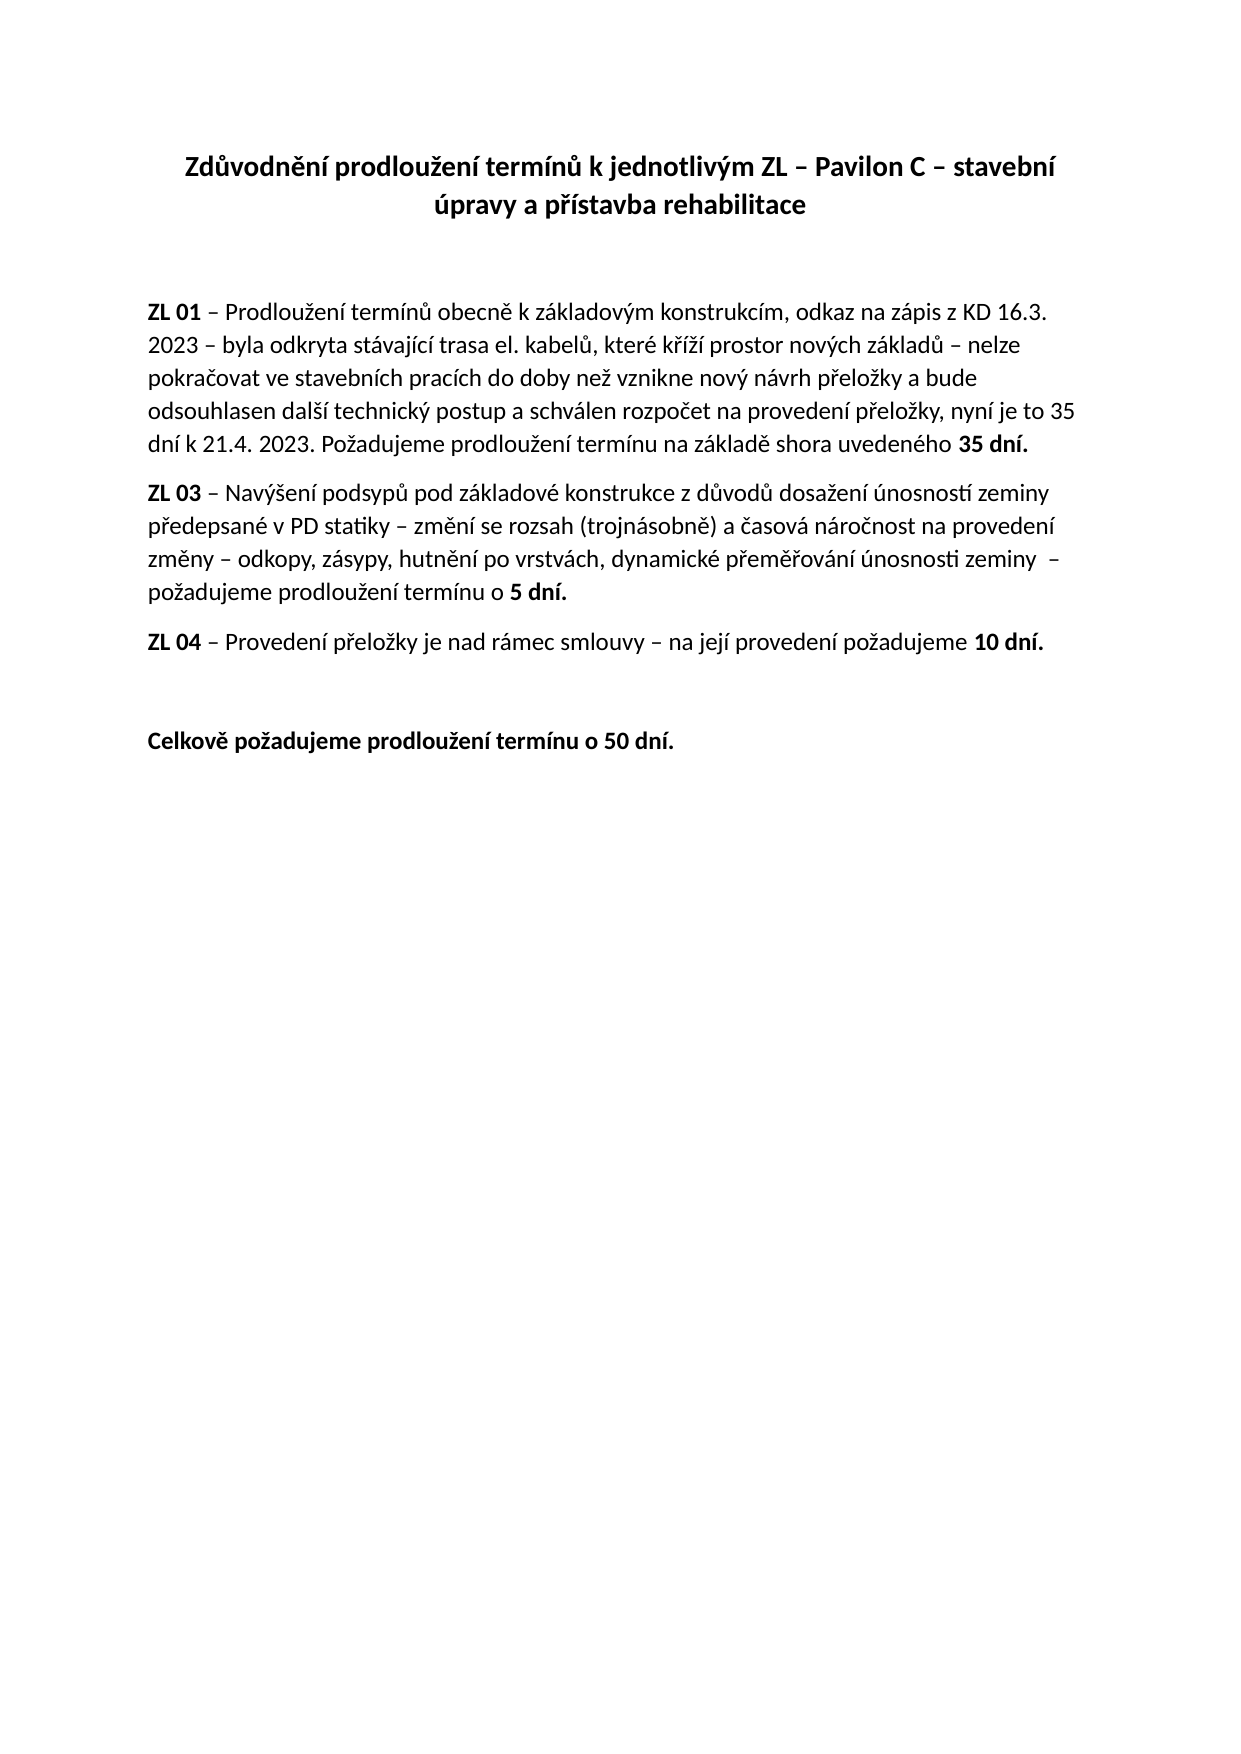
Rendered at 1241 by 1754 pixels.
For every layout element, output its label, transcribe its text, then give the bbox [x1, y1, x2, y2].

text ZL 03 – Navýšení podsypů pod základové konstrukce z důvodů dosažení únosností zeminy předepsané v PD statiky – změní se rozsah (trojnásobně) a časová náročnost na provedení změny – odkopy, zásypy, hutnění po vrstvách, dynamické přeměřování únosnosti zeminy – požadujeme prodloužení termínu o 5 dní. [148, 477, 1093, 607]
text ZL 01 – Prodloužení termínů obecně k základovým konstrukcím, odkaz na zápis z KD 16.3. 2023 – byla odkryta stávající trasa el. kabelů, které kříží prostor nových základů – nelze pokračovat ve stavebních pracích do doby než vznikne nový návrh přeložky a bude odsouhlasen další technický postup a schválen rozpočet na provedení přeložky, nyní je to 35 dní k 21.4. 2023. Požadujeme prodloužení termínu na základě shora uvedeného 35 dní. [148, 296, 1093, 458]
text Zdůvodnění prodloužení termínů k jednotlivým ZL – Pavilon C – stavební úpravy a přístavba rehabilitace [148, 148, 1093, 222]
text ZL 04 – Provedení přeložky je nad rámec smlouvy – na její provedení požadujeme 10 dní. [148, 626, 1093, 656]
text Celkově požadujeme prodloužení termínu o 50 dní. [148, 725, 1093, 756]
